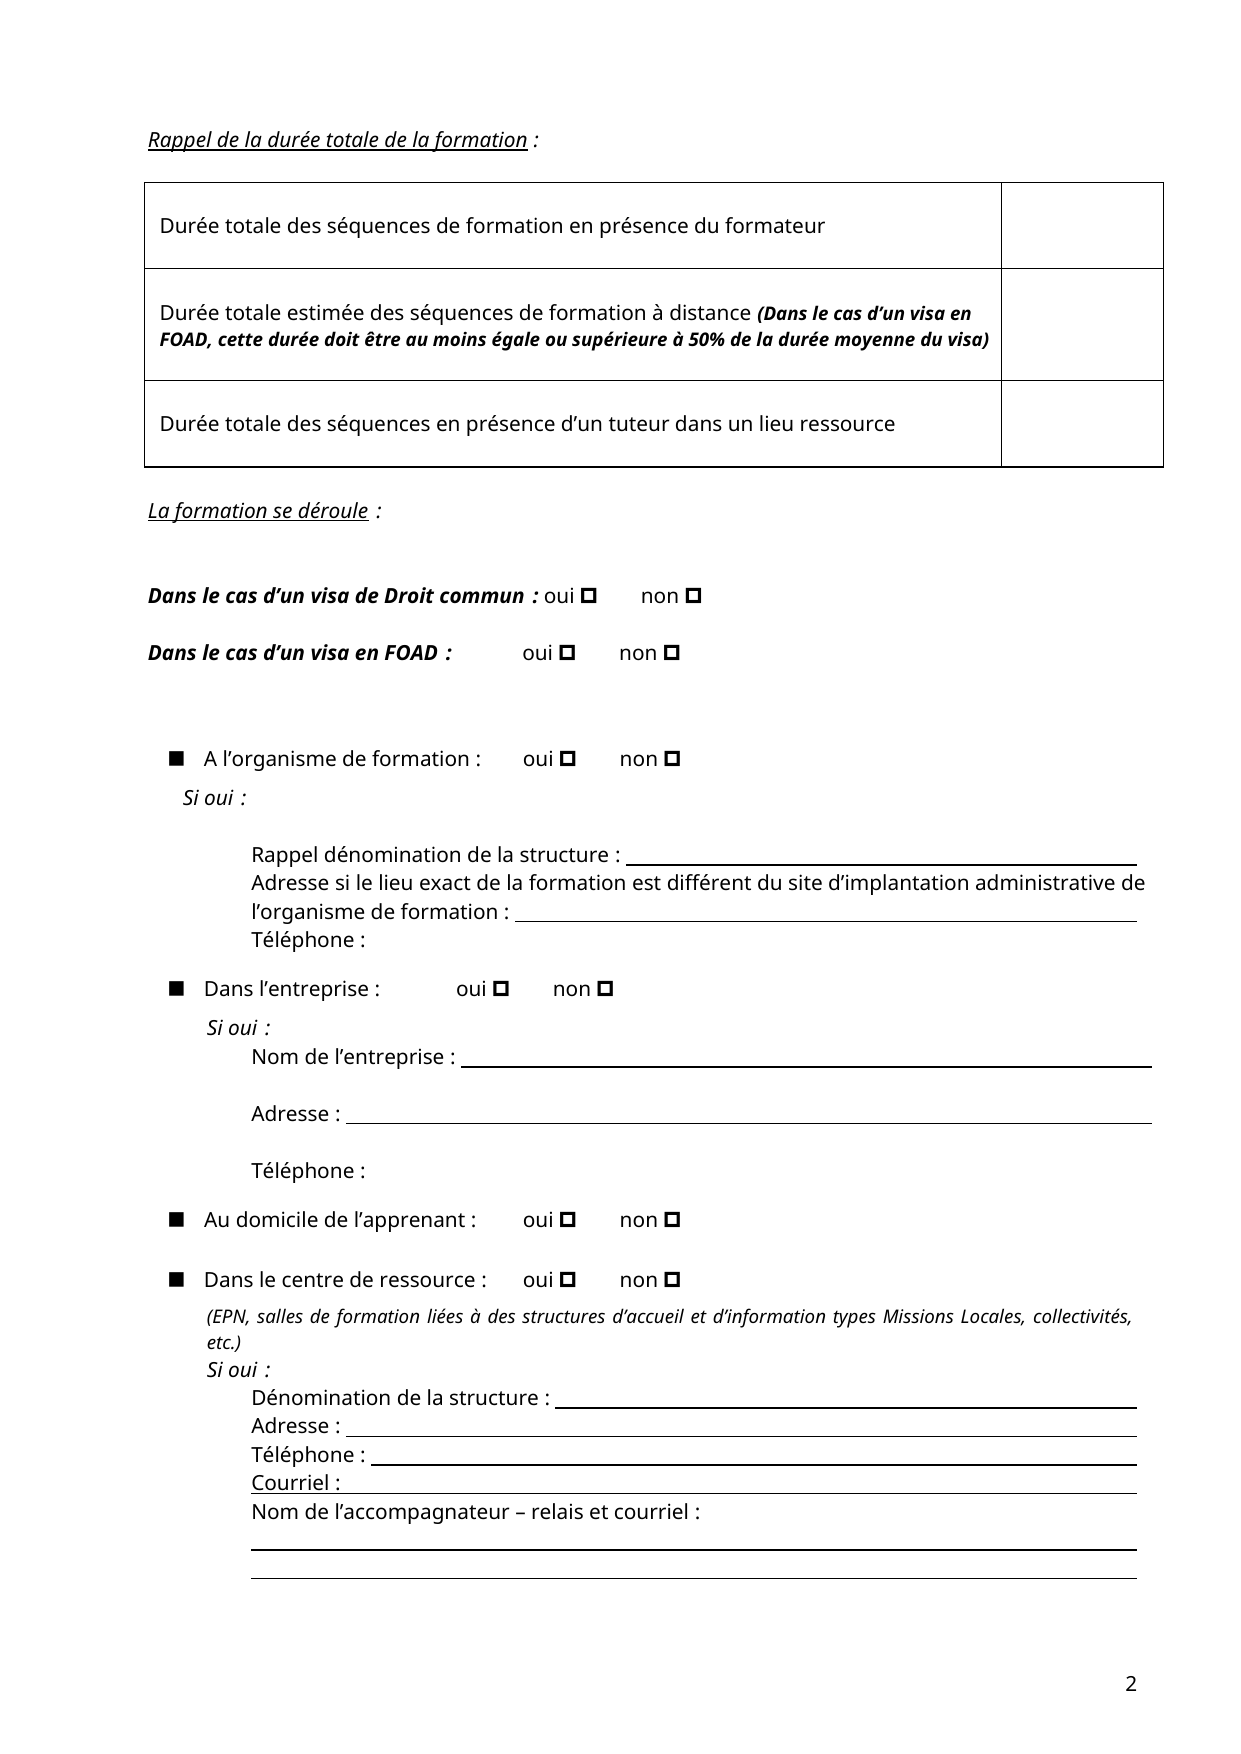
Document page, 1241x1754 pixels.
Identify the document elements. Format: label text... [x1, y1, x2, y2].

text Nom de l’accompagnateur – relais et courriel : [148, 1497, 1166, 1525]
table_cell Durée totale des séquences en présence d’un tuteur dans un lieu ressource [145, 381, 1001, 466]
text Si oui : [207, 1013, 1166, 1042]
text Courriel : [148, 1468, 1166, 1497]
table_cell [1002, 381, 1163, 466]
text Dans le cas d’un visa de Droit commun : oui 🞐 non 🞐 [148, 581, 1166, 609]
text Téléphone : [166, 925, 1166, 954]
text Téléphone : [148, 1440, 1166, 1468]
table_header Durée totale des séquences de formation en présence du formateur [145, 183, 1001, 268]
list Au domicile de l’apprenant : oui 🞐 non 🞐 [166, 1184, 1166, 1244]
text Dénomination de la structure : [148, 1383, 1166, 1412]
text Rappel de la durée totale de la formation : [148, 125, 1166, 153]
text Adresse : [148, 1099, 1166, 1156]
text La formation se déroule : [148, 496, 1166, 524]
text Nom de l’entreprise : [148, 1042, 1166, 1099]
table_cell Durée totale estimée des séquences de formation à distance (Dans le cas d’un visa en FOAD, cette durée doit être au moins égale ou supérieure à 50% de la durée moyenne du visa) [145, 269, 1001, 380]
list Dans le centre de ressource : oui 🞐 non 🞐 [166, 1244, 1166, 1304]
list Dans l’entreprise : oui 🞐 non 🞐 [166, 954, 1166, 1013]
table_header [1002, 183, 1163, 268]
text Adresse si le lieu exact de la formation est différent du site d’implantation administrative de l’organisme de formation : [251, 868, 1167, 925]
text Dans le cas d’un visa en FOAD : oui 🞐 non 🞐 [148, 638, 1166, 666]
text (EPN, salles de formation liées à des structures d’accueil et d’information types Missions Locales, collectivités, etc.) [207, 1304, 1137, 1355]
text Si oui : [166, 783, 1166, 812]
text Si oui : [207, 1355, 1166, 1383]
text Adresse : [148, 1412, 1166, 1440]
text Rappel dénomination de la structure : [166, 840, 1166, 868]
list A l’organisme de formation : oui 🞐 non 🞐 [166, 723, 1166, 783]
text Téléphone : [251, 1156, 1166, 1184]
table_cell [1002, 269, 1163, 380]
